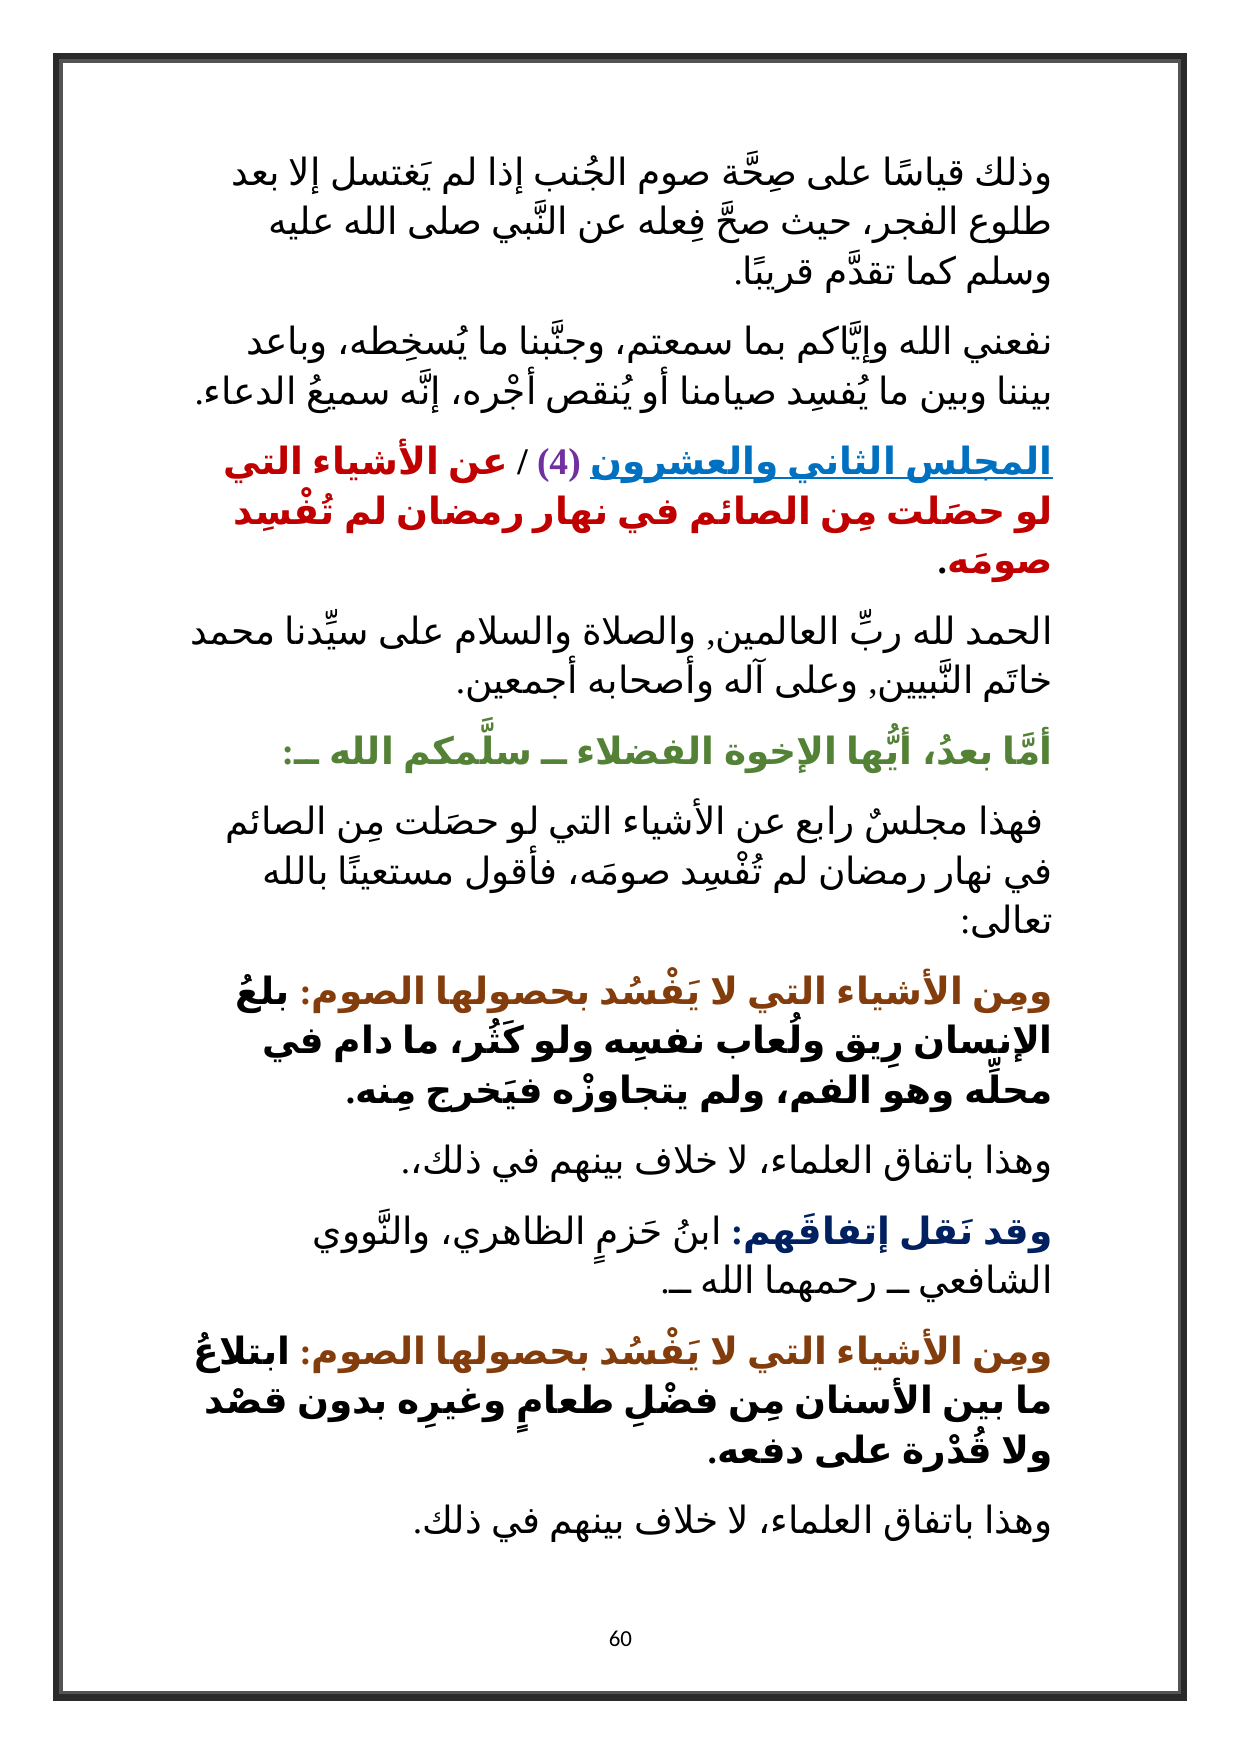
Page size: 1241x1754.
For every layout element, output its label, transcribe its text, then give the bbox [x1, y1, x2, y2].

text ومِن الأشياء التي لا يَفْسُد بحصولها الصوم: بلعُ الإنسان رِيق ولُعاب نفسِه ولو كَثُر، ما دام في محلِّه وهو الفم، ولم يتجاوزْه فيَخرج مِنه. [187, 969, 1053, 1111]
text نفعني الله وإيَّاكم بما سمعتم، وجنَّبنا ما يُسخِطه، وباعد بيننا وبين ما يُفسِد صيامنا أو يُنقص أجْره، إنَّه سميعُ الدعاء. [187, 319, 1053, 412]
text وذلك قياسًا على صِحَّة صوم الجُنب إذا لم يَغتسل إلا بعد طلوع الفجر، حيث صحَّ فِعله عن النَّبي صلى الله عليه وسلم كما تقدَّم قريبًا. [187, 150, 1053, 292]
text أمَّا بعدُ، أيُّها الإخوة الفضلاء ــ سلَّمكم الله ــ: [187, 729, 1053, 772]
text وهذا باتفاق العلماء، لا خلاف بينهم في ذلك،. [187, 1139, 1053, 1182]
text ومِن الأشياء التي لا يَفْسُد بحصولها الصوم: ابتلاعُ ما بين الأسنان مِن فضْلِ طعامٍ وغيرِه بدون قصْد ولا قُدْرة على دفعه. [187, 1329, 1053, 1471]
text وقد نَقل إتفاقَهم: ابنُ حَزمٍ الظاهري، والنَّووي الشافعي ــ رحمهما الله ــ. [187, 1209, 1053, 1302]
text الحمد لله ربِّ العالمين, والصلاة والسلام على سيِّدنا محمد خاتَم النَّبيين, وعلى آله وأصحابه أجمعين. [187, 609, 1053, 702]
text فهذا مجلسٌ رابع عن الأشياء التي لو حصَلت مِن الصائم في نهار رمضان لم تُفْسِد صومَه، فأقول مستعينًا بالله تعالى: [187, 799, 1053, 942]
text المجلس الثاني والعشرون (4) / عن الأشياء التي لو حصَلت مِن الصائم في نهار رمضان لم تُفْسِد صومَه. [187, 439, 1053, 582]
text وهذا باتفاق العلماء، لا خلاف بينهم في ذلك. [187, 1499, 1053, 1542]
